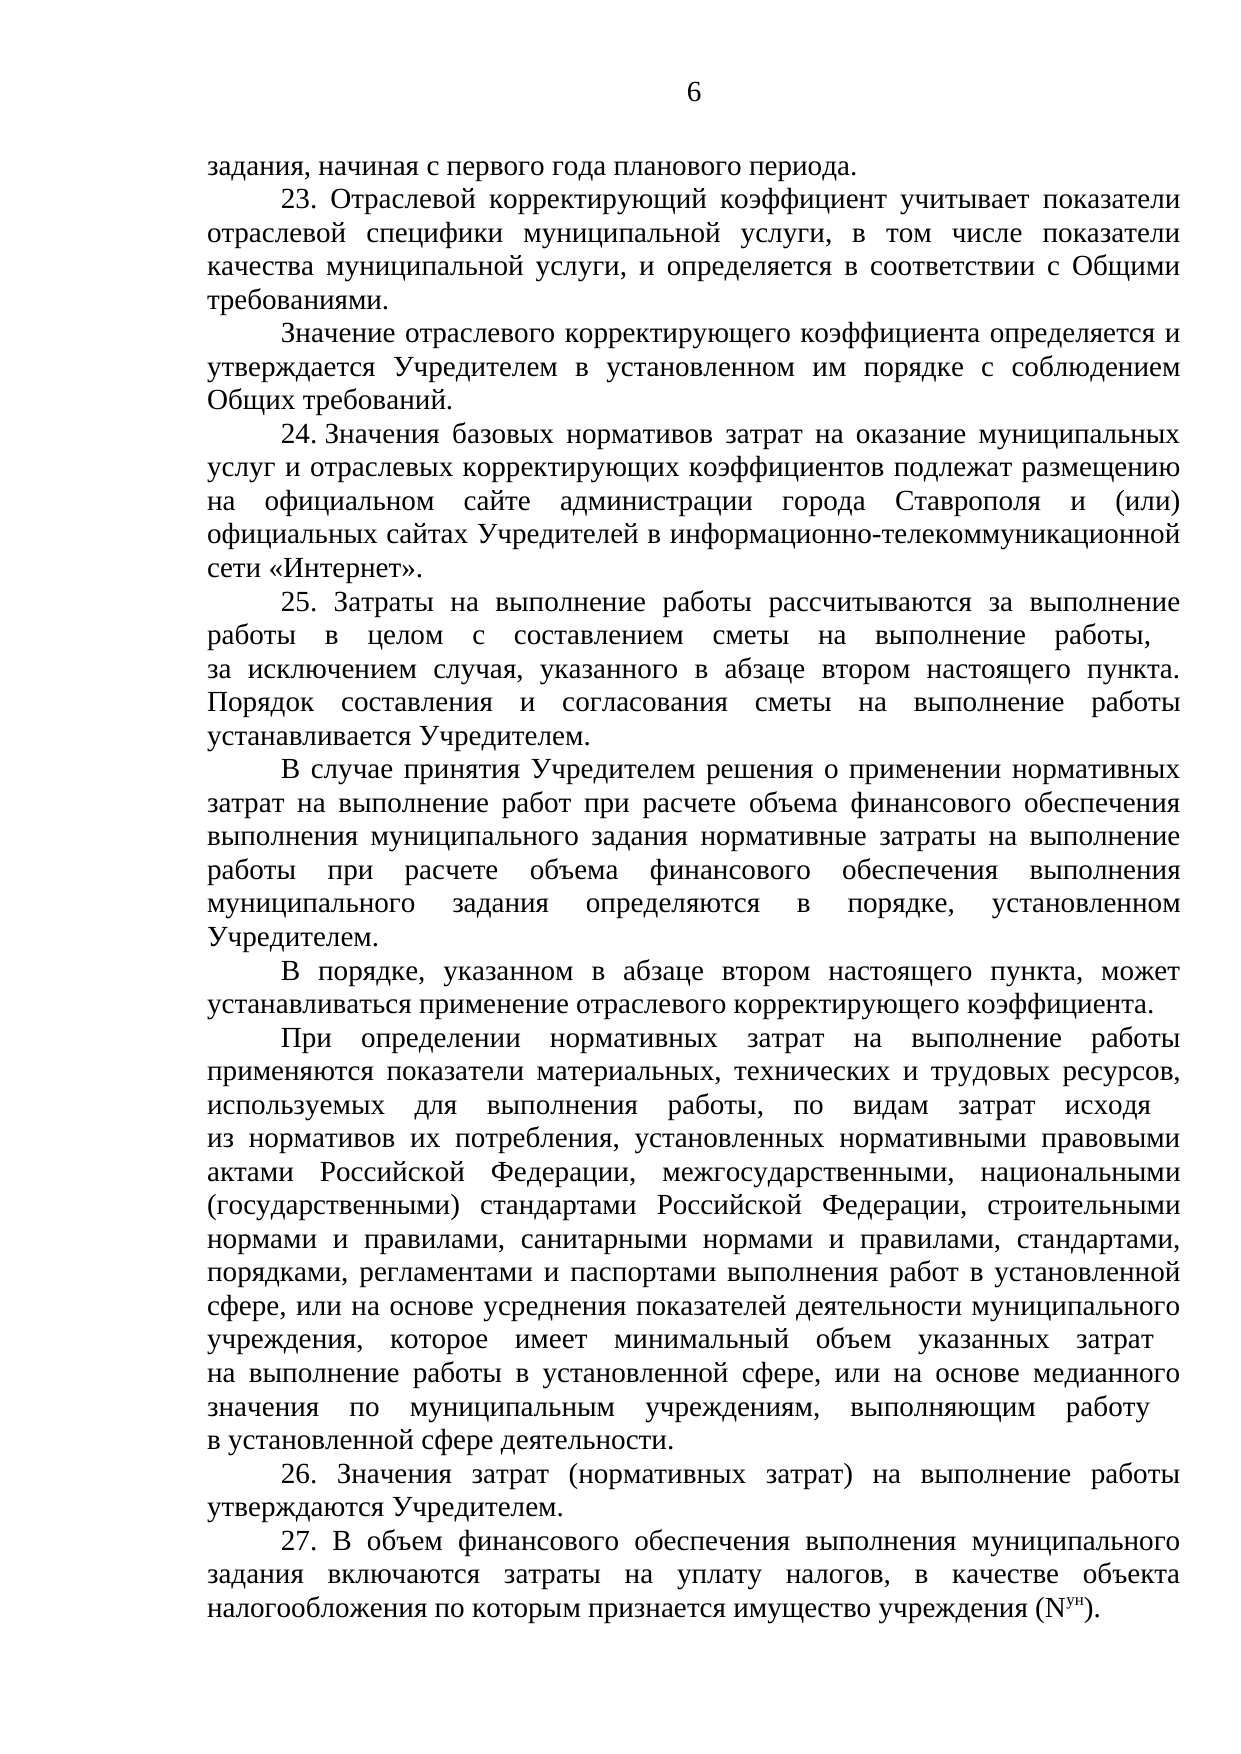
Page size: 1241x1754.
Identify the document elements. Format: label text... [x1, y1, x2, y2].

text В порядке, указанном в абзаце втором настоящего пункта, может устанавливаться применение отраслевого корректирующего коэффициента. [207, 953, 1181, 1020]
text 24. Значения базовых нормативов затрат на оказание муниципальных услуг и отраслевых корректирующих коэффициентов подлежат размещению на официальном сайте администрации города Ставрополя и (или) официальных сайтах Учредителей в информационно-телекоммуникационной сети «Интернет». [207, 416, 1181, 584]
text 23. Отраслевой корректирующий коэффициент учитывает показатели отраслевой специфики муниципальной услуги, в том числе показатели качества муниципальной услуги, и определяется в соответствии с Общими требованиями. [207, 181, 1181, 315]
text 27. В объем финансового обеспечения выполнения муниципального задания включаются затраты на уплату налогов, в качестве объекта налогообложения по которым признается имущество учреждения (Nун). [207, 1523, 1181, 1623]
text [207, 148, 1181, 181]
text В случае принятия Учредителем решения о применении нормативных затрат на выполнение работ при расчете объема финансового обеспечения выполнения муниципального задания нормативные затраты на выполнение работы при расчете объема финансового обеспечения выполнения муниципального задания определяются в порядке, установленном Учредителем. [207, 751, 1181, 953]
text Значение отраслевого корректирующего коэффициента определяется и утверждается Учредителем в установленном им порядке с соблюдением Общих требований. [207, 315, 1181, 416]
text 25. Затраты на выполнение работы рассчитываются за выполнение работы в целом с составлением сметы на выполнение работы, за исключением случая, указанного в абзаце втором настоящего пункта. Порядок составления и согласования сметы на выполнение работы устанавливается Учредителем. [207, 584, 1181, 751]
text При определении нормативных затрат на выполнение работы применяются показатели материальных, технических и трудовых ресурсов, используемых для выполнения работы, по видам затрат исходя из нормативов их потребления, установленных нормативными правовыми актами Российской Федерации, межгосударственными, национальными (государственными) стандартами Российской Федерации, строительными нормами и правилами, санитарными нормами и правилами, стандартами, порядками, регламентами и паспортами выполнения работ в установленной сфере, или на основе усреднения показателей деятельности муниципального учреждения, которое имеет минимальный объем указанных затрат на выполнение работы в установленной сфере, или на основе медианного значения по муниципальным учреждениям, выполняющим работу в установленной сфере деятельности. [207, 1020, 1181, 1456]
text 26. Значения затрат (нормативных затрат) на выполнение работы утверждаются Учредителем. [207, 1456, 1181, 1523]
